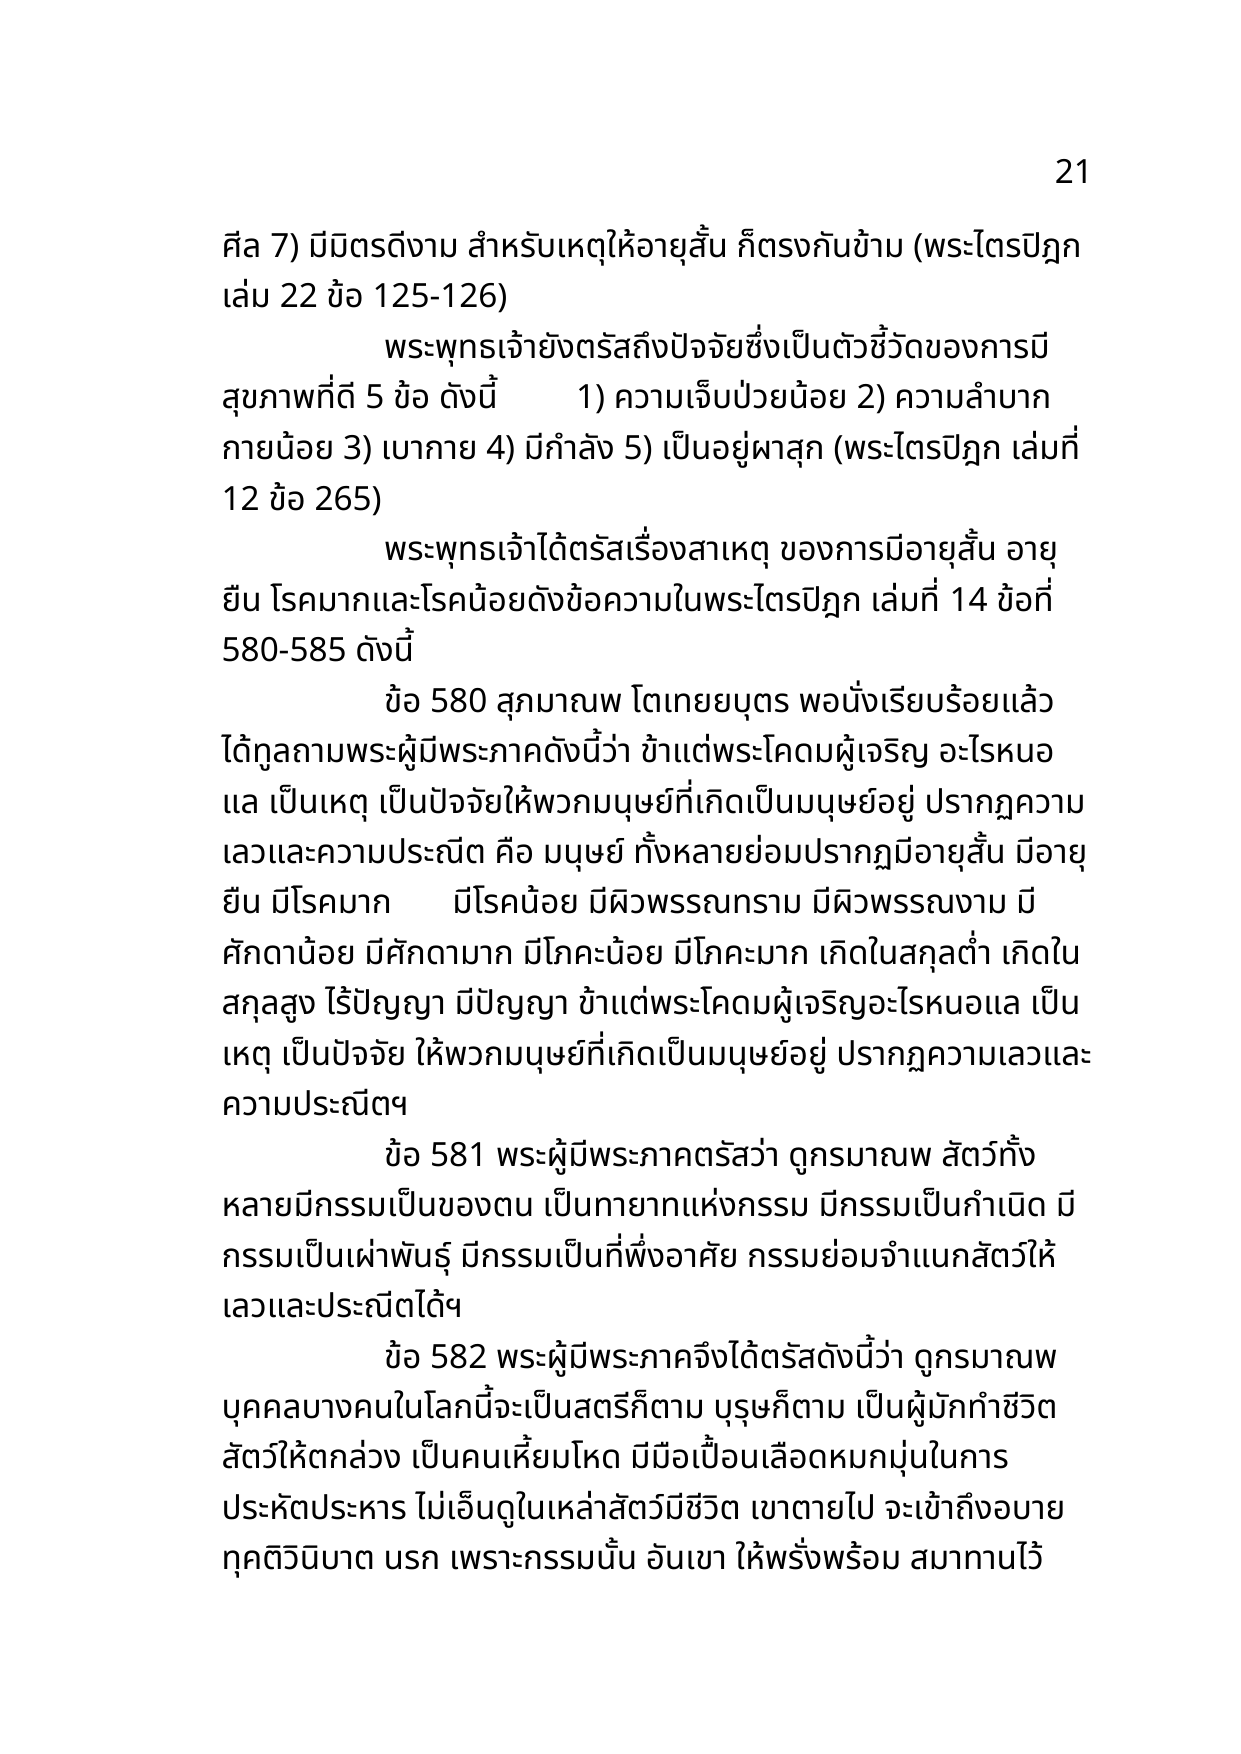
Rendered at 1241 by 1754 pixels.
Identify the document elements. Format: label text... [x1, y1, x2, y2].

text ข้อ 580 สุภมาณพ โตเทยยบุตร พอนั่งเรียบร้อยแล้ว ได้ทูลถามพระผู้มีพระภาคดังนี้ว่า ข้าแต่พระโคดมผู้เจริญ อะไรหนอแล เป็นเหตุ เป็นปัจจัยให้พวกมนุษย์ที่เกิดเป็นมนุษย์อยู่ ปรากฏความเลวและความประณีต คือ มนุษย์ ทั้งหลายย่อมปรากฏมีอายุสั้น มีอายุยืน มีโรคมาก มีโรคน้อย มีผิวพรรณทราม มีผิวพรรณงาม มีศักดาน้อย มีศักดามาก มีโภคะน้อย มีโภคะมาก เกิดในสกุลต่ำ เกิดในสกุลสูง ไร้ปัญญา มีปัญญา ข้าแต่พระโคดมผู้เจริญอะไรหนอแล เป็นเหตุ เป็นปัจจัย ให้พวกมนุษย์ที่เกิดเป็นมนุษย์อยู่ ปรากฏความเลวและความประณีตฯ [221, 677, 1092, 1131]
text พระพุทธเจ้ายังตรัสถึงปัจจัยซึ่งเป็นตัวชี้วัดของการมีสุขภาพที่ดี 5 ข้อ ดังนี้ 1) ความเจ็บป่วยน้อย 2) ความลำบากกายน้อย 3) เบากาย 4) มีกำลัง 5) เป็นอยู่ผาสุก (พระไตรปิฎก เล่มที่ 12 ข้อ 265) [221, 323, 1092, 525]
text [221, 1332, 1092, 1585]
text พระพุทธเจ้าได้ตรัสเรื่องสาเหตุ ของการมีอายุสั้น อายุยืน โรคมากและโรคน้อยดังข้อความในพระไตรปิฎก เล่มที่ 14 ข้อที่ 580-585 ดังนี้ [221, 525, 1092, 677]
text ข้อ 581 พระผู้มีพระภาคตรัสว่า ดูกรมาณพ สัตว์ทั้งหลายมีกรรมเป็นของตน เป็นทายาทแห่งกรรม มีกรรมเป็นกำเนิด มีกรรมเป็นเผ่าพันธุ์ มีกรรมเป็นที่พึ่งอาศัย กรรมย่อมจำแนกสัตว์ให้เลวและประณีตได้ฯ [221, 1131, 1092, 1332]
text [221, 221, 1092, 323]
